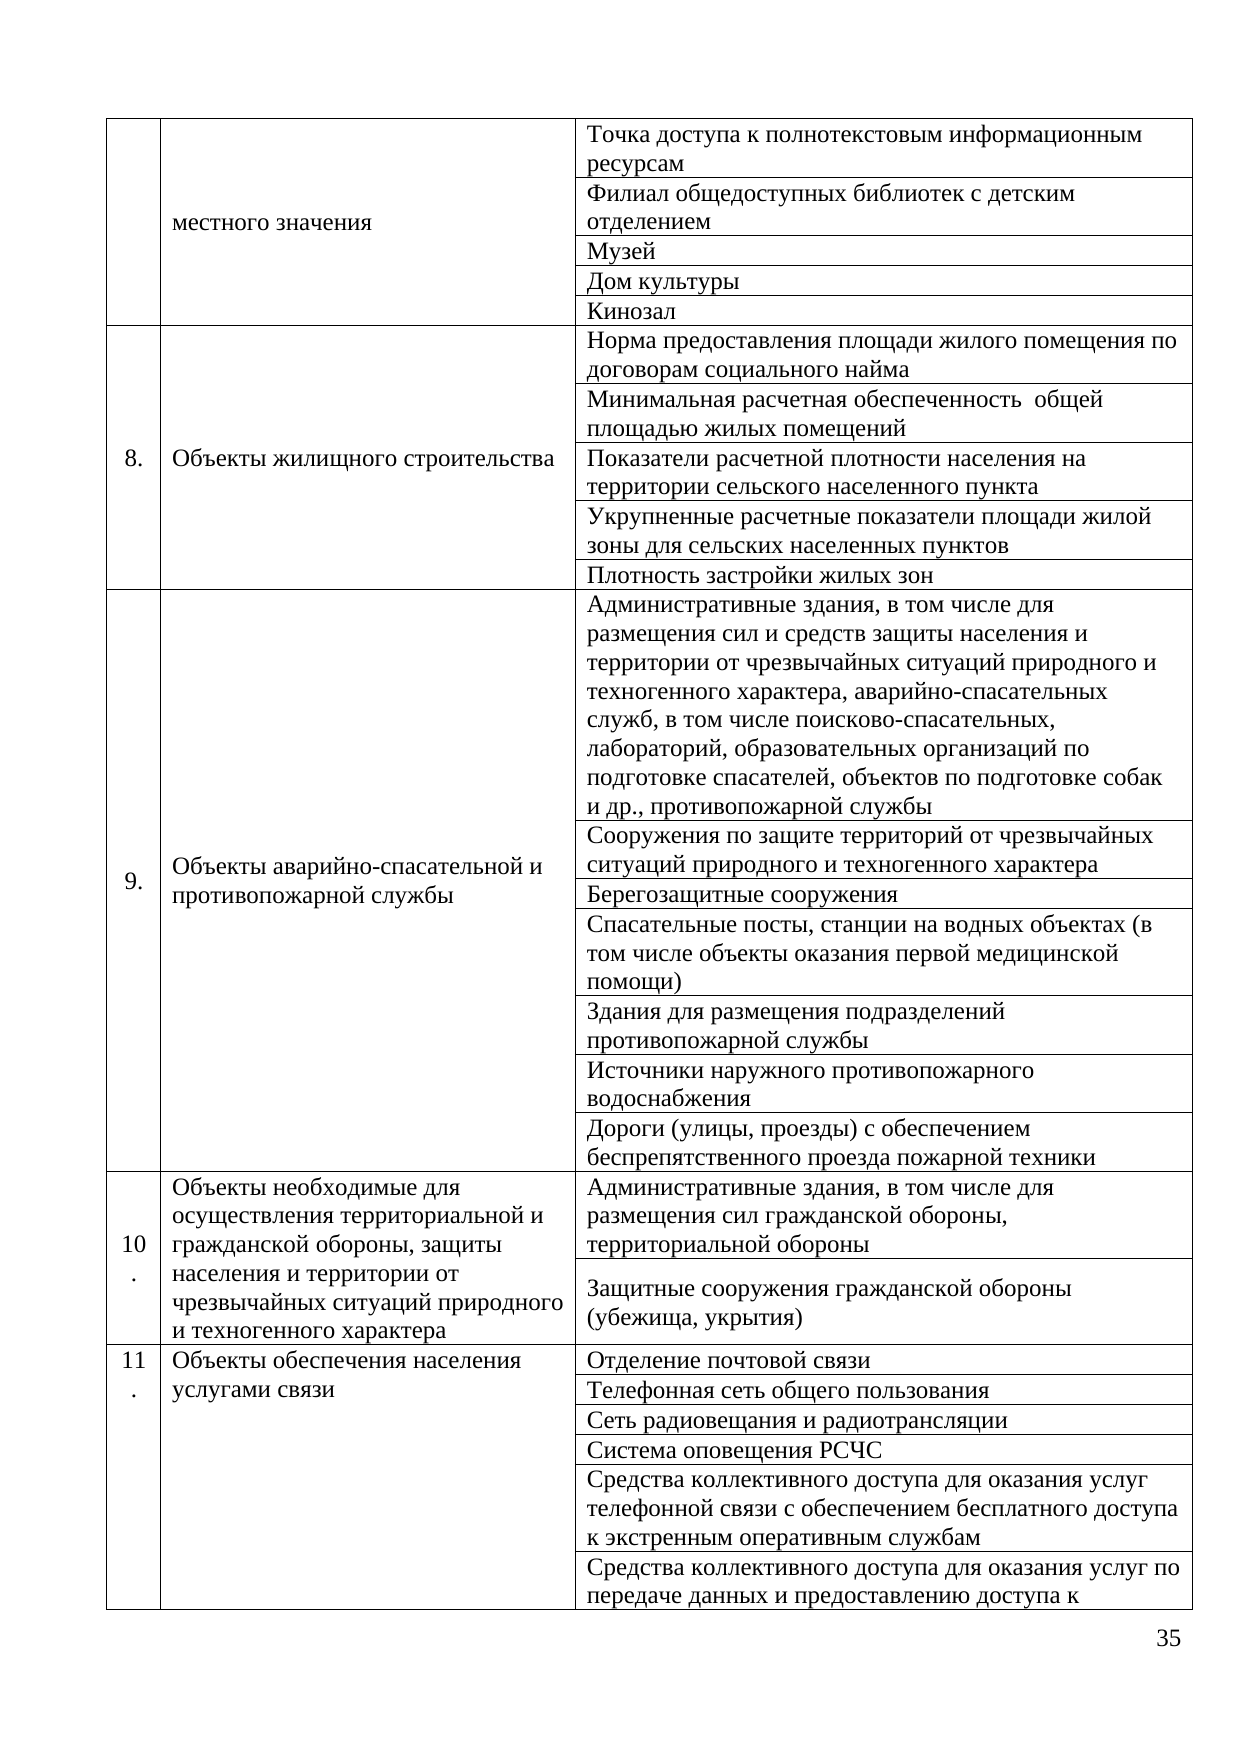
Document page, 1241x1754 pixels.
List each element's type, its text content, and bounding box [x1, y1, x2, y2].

table_cell Музей [576, 236, 1192, 265]
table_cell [161, 119, 575, 324]
table_cell Административные здания, в том числе для размещения сил и средств защиты населения и территории от чрезвычайных ситуаций природного и техногенного характера, аварийно-спасательных служб, в том числе поисково-спасательных, лабораторий, образовательных организаций по подготовке спасателей, объектов по подготовке собак и др., противопожарной службы [576, 590, 1192, 819]
table_cell Укрупненные расчетные показатели площади жилой зоны для сельских населенных пунктов [576, 501, 1192, 559]
table_cell Сооружения по защите территорий от чрезвычайных ситуаций природного и техногенного характера [576, 821, 1192, 878]
table_cell Кинозал [576, 296, 1192, 324]
table_cell Минимальная расчетная обеспеченность общей площадью жилых помещений [576, 384, 1192, 442]
table_cell 8. [107, 326, 160, 588]
table_cell Плотность застройки жилых зон [576, 560, 1192, 588]
table_cell Берегозащитные сооружения [576, 879, 1192, 908]
table_cell Отделение почтовой связи [576, 1345, 1192, 1374]
table_cell Сеть радиовещания и радиотрансляции [576, 1405, 1192, 1434]
table_cell Источники наружного противопожарного водоснабжения [576, 1055, 1192, 1112]
table_cell Филиал общедоступных библиотек с детским отделением [576, 178, 1192, 235]
table_cell 9. [107, 590, 160, 1171]
table_cell Средства коллективного доступа для оказания услуг телефонной связи с обеспечением бесплатного доступа к экстренным оперативным службам [576, 1465, 1192, 1551]
table_cell Точка доступа к полнотекстовым информационным ресурсам [576, 119, 1192, 177]
table_cell Дом культуры [576, 266, 1192, 295]
table_cell Объекты жилищного строительства [161, 326, 575, 588]
table_cell Объекты обеспечения населения услугами связи [161, 1345, 575, 1609]
table_cell Спасательные посты, станции на водных объектах (в том числе объекты оказания первой медицинской помощи) [576, 909, 1192, 995]
table_cell Административные здания, в том числе для размещения сил гражданской обороны, территориальной обороны [576, 1172, 1192, 1258]
table_cell Телефонная сеть общего пользования [576, 1375, 1192, 1404]
table_cell 7. [107, 119, 160, 324]
table_cell Система оповещения РСЧС [576, 1435, 1192, 1463]
table_cell Здания для размещения подразделений противопожарной службы [576, 996, 1192, 1054]
table_cell Защитные сооружения гражданской обороны (убежища, укрытия) [576, 1259, 1192, 1344]
table_cell 11. [107, 1345, 160, 1609]
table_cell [576, 1552, 1192, 1609]
table_cell Норма предоставления площади жилого помещения по договорам социального найма [576, 326, 1192, 383]
table_cell Показатели расчетной плотности населения на территории сельского населенного пункта [576, 443, 1192, 500]
table_cell 10. [107, 1172, 160, 1344]
table_cell Объекты аварийно-спасательной и противопожарной службы [161, 590, 575, 1171]
table_cell Объекты необходимые для осуществления территориальной и гражданской обороны, защиты населения и территории от чрезвычайных ситуаций природного и техногенного характера [161, 1172, 575, 1344]
table_cell Дороги (улицы, проезды) с обеспечением беспрепятственного проезда пожарной техники [576, 1113, 1192, 1171]
